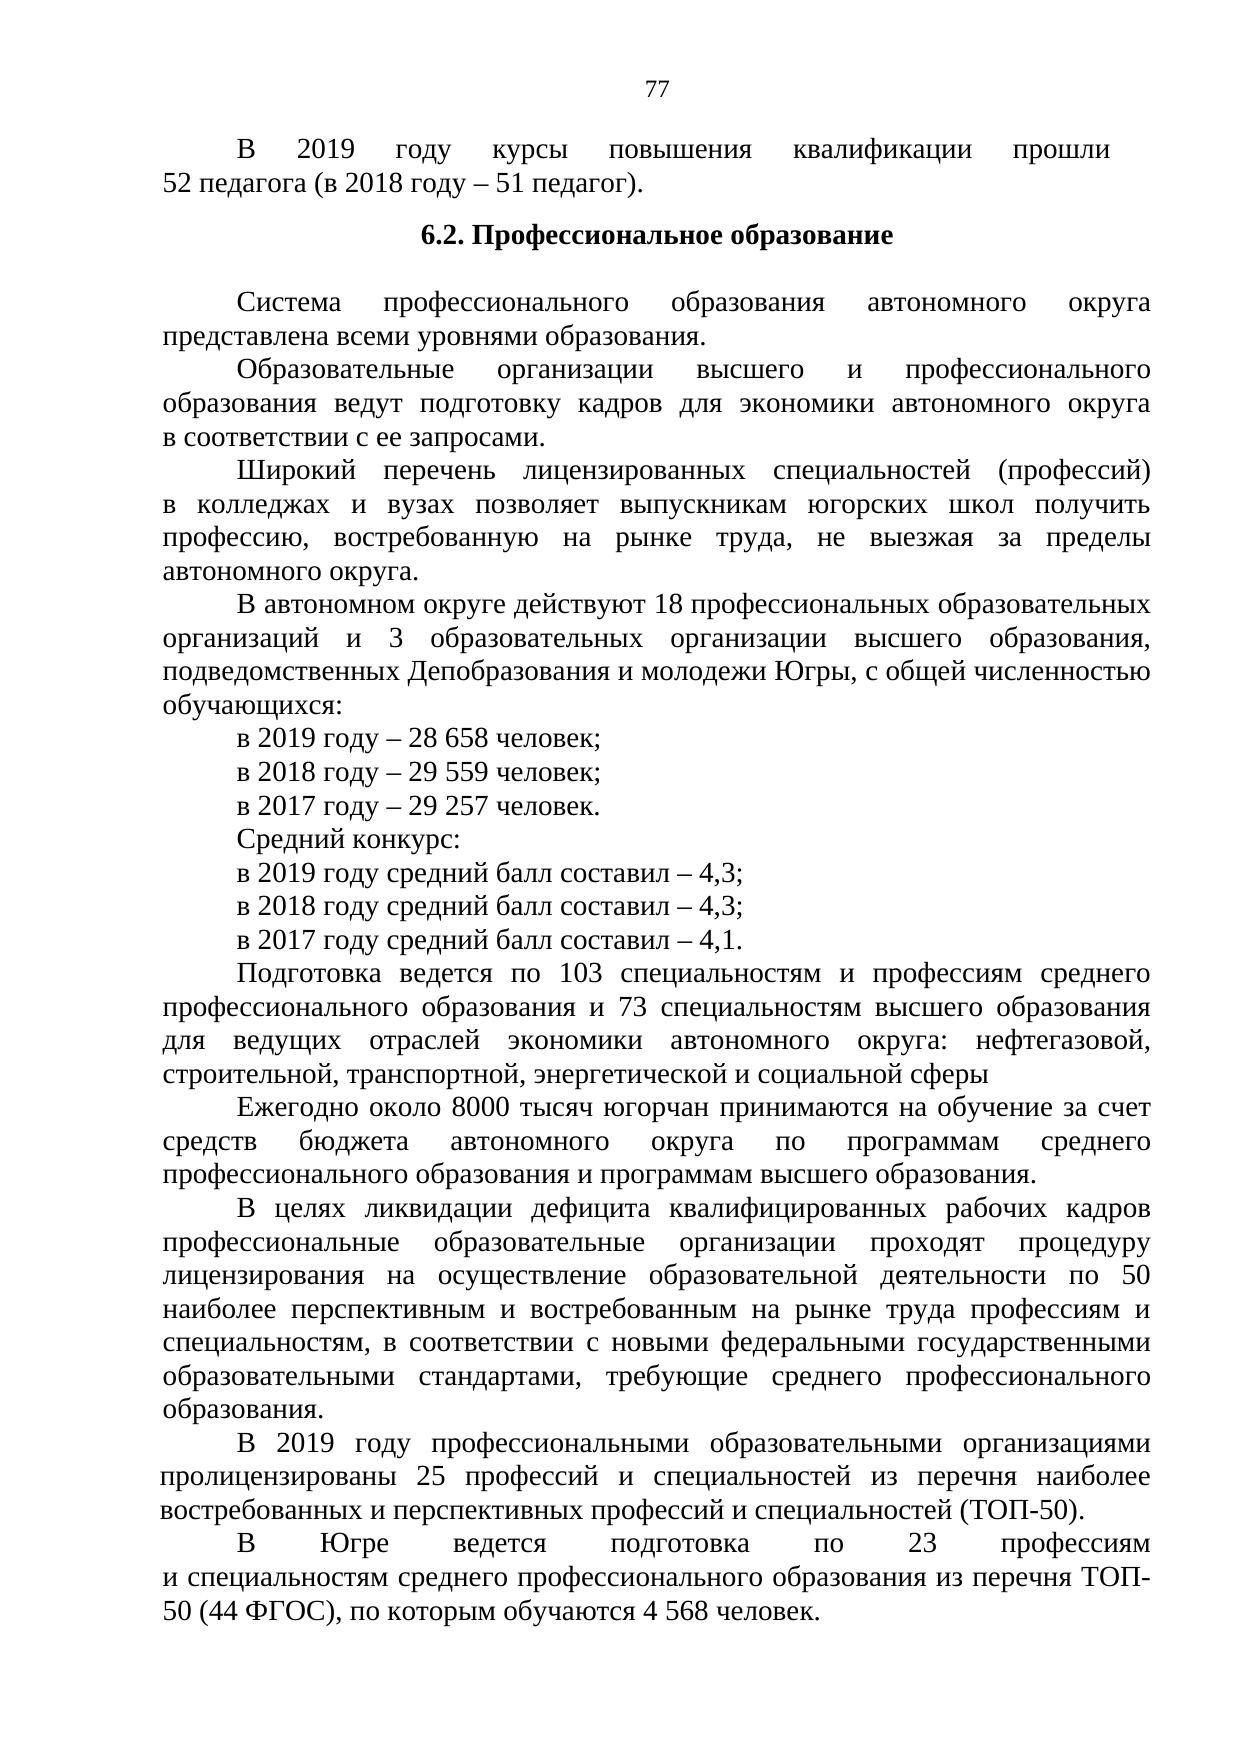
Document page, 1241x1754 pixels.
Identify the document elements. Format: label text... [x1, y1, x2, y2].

text Система профессионального образования автономного округа представлена всеми уровнями образования. [162, 284, 1152, 352]
text Широкий перечень лицензированных специальностей (профессий) в колледжах и вузах позволяет выпускникам югорских школ получить профессию, востребованную на рынке труда, не выезжая за пределы автономного округа. [162, 452, 1152, 586]
text В 2019 году профессиональными образовательными организациями пролицензированы 25 профессий и специальностей из перечня наиболее востребованных и перспективных профессий и специальностей (ТОП-50). [159, 1425, 1152, 1526]
text Ежегодно около 8000 тысяч югорчан принимаются на обучение за счет средств бюджета автономного округа по программам среднего профессионального образования и программам высшего образования. [162, 1089, 1152, 1190]
text Средний конкурс: [162, 821, 1152, 855]
text в 2017 году средний балл составил – 4,1. [162, 922, 1152, 955]
text В Югре ведется подготовка по 23 профессиям и специальностям среднего профессионального образования из перечня ТОП-50 (44 ФГОС), по которым обучаются 4 568 человек. [162, 1526, 1152, 1626]
text В целях ликвидации дефицита квалифицированных рабочих кадров профессиональные образовательные организации проходят процедуру лицензирования на осуществление образовательной деятельности по 50 наиболее перспективным и востребованным на рынке труда профессиям и специальностям, в соответствии с новыми федеральными государственными образовательными стандартами, требующие среднего профессионального образования. [162, 1190, 1152, 1425]
text Подготовка ведется по 103 специальностям и профессиям среднего профессионального образования и 73 специальностям высшего образования для ведущих отраслей экономики автономного округа: нефтегазовой, строительной, транспортной, энергетической и социальной сферы [162, 955, 1152, 1089]
text в 2019 году средний балл составил – 4,3; [162, 855, 1152, 888]
text Образовательные организации высшего и профессионального образования ведут подготовку кадров для экономики автономного округа в соответствии с ее запросами. [162, 352, 1152, 452]
text в 2018 году – 29 559 человек; [162, 754, 1152, 788]
text 6.2. Профессиональное образование [162, 217, 1152, 251]
text в 2017 году – 29 257 человек. [162, 788, 1152, 821]
text в 2019 году – 28 658 человек; [162, 721, 1152, 754]
text в 2018 году средний балл составил – 4,3; [162, 888, 1152, 922]
text В автономном округе действуют 18 профессиональных образовательных организаций и 3 образовательных организации высшего образования, подведомственных Депобразования и молодежи Югры, с общей численностью обучающихся: [162, 586, 1152, 721]
text В 2019 году курсы повышения квалификации прошли 52 педагога (в 2018 году – 51 педагог). [162, 131, 1152, 198]
